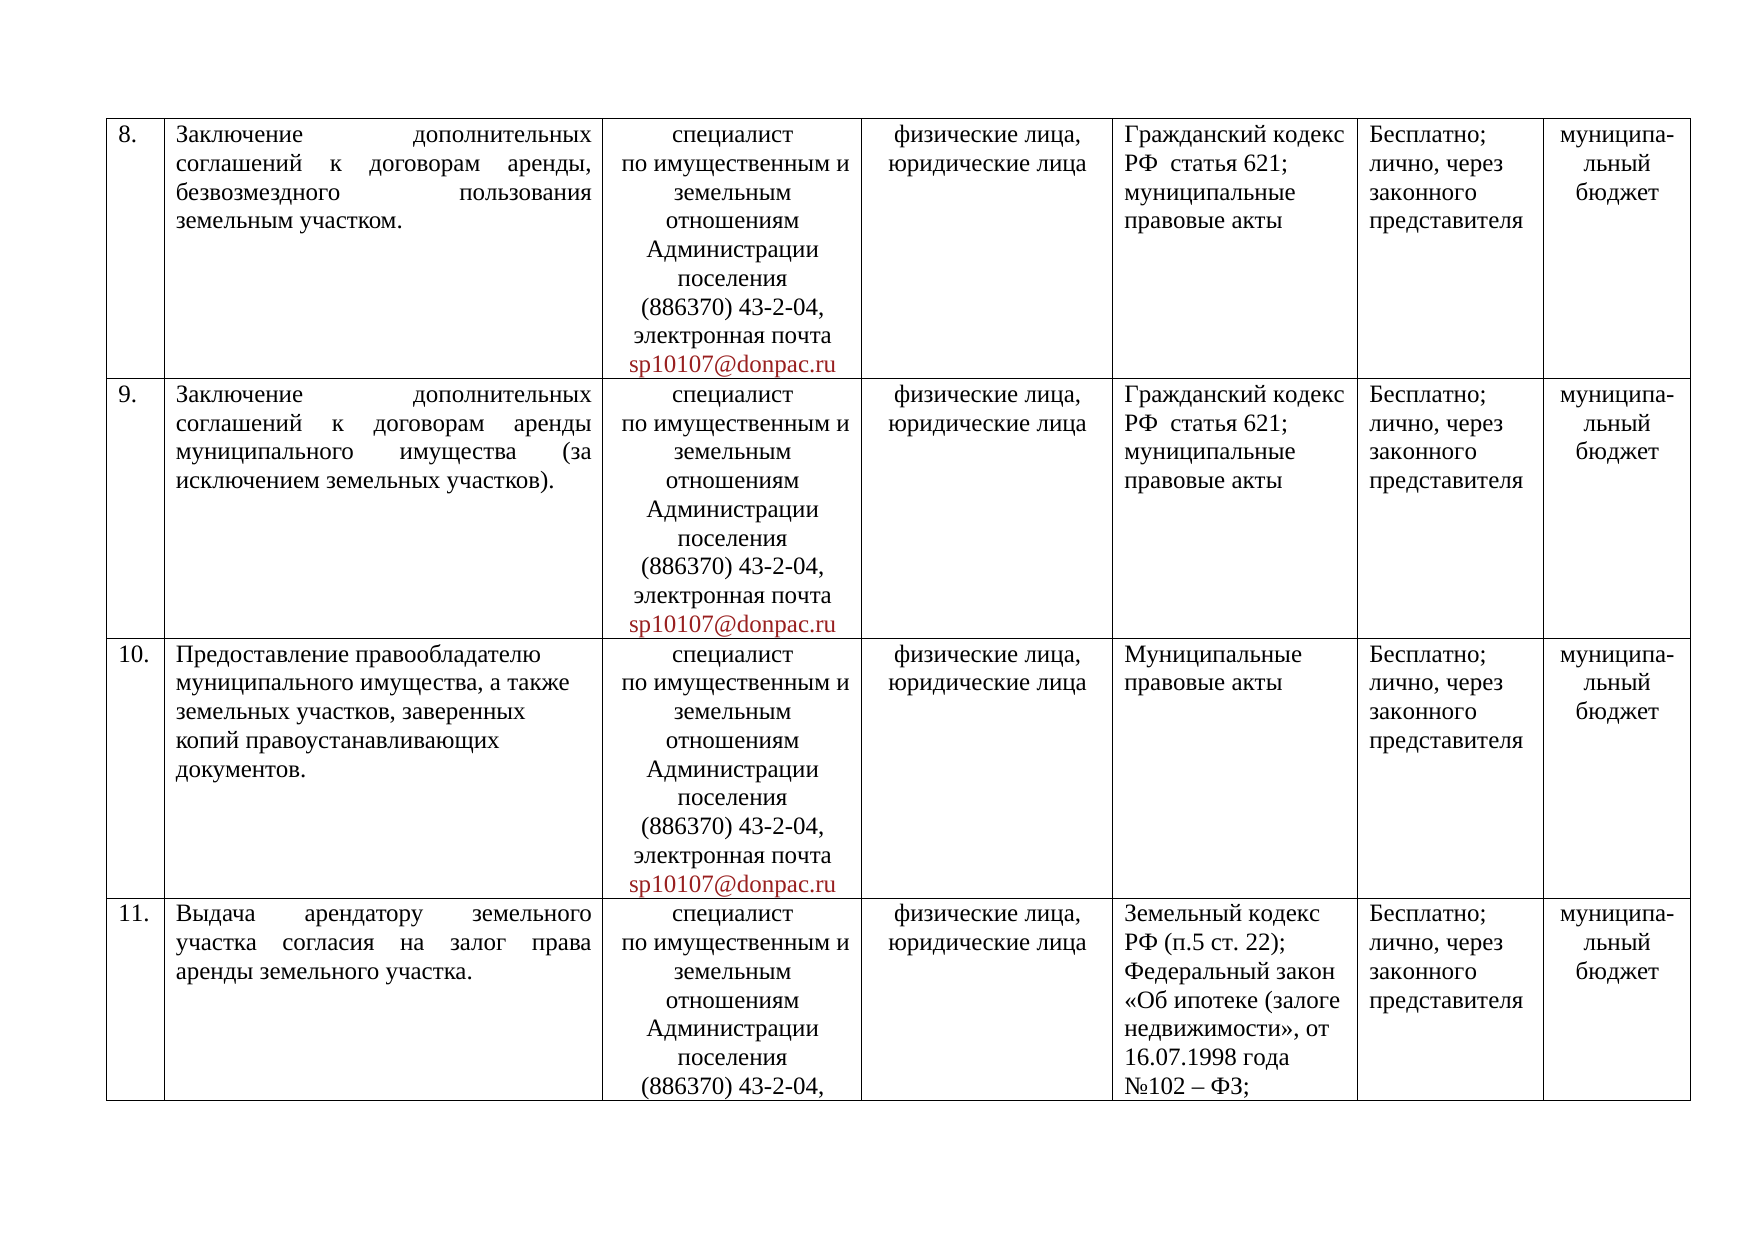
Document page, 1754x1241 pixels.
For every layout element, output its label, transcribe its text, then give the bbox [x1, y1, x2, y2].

table_cell 9. [107, 379, 164, 638]
table_cell Предоставление правообладателю муниципального имущества, а также земельных участков, заверенных копий правоустанавливающих документов. [165, 639, 602, 897]
table_cell Заключение дополнительных соглашений к договорам аренды, безвозмездного пользования земельным участком. [165, 119, 602, 378]
table_cell 11. [107, 899, 164, 1100]
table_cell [862, 119, 1112, 378]
table_cell муниципа- льный бюджет [1544, 639, 1690, 897]
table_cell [862, 899, 1112, 1100]
table_cell Гражданский кодекс РФ статья 621; муниципальные правовые акты [1113, 379, 1357, 638]
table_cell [1358, 899, 1543, 1100]
table_cell специалист по имущественным и земельным отношениям Администрации поселения (886370) 43-2-04, электронная почта sp10107@donpac.ru [603, 379, 861, 638]
table_cell Заключение дополнительных соглашений к договорам аренды муниципального имущества (за исключением земельных участков). [165, 379, 602, 638]
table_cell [1544, 119, 1690, 378]
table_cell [603, 119, 861, 378]
table_cell Бесплатно; лично, через законного представителя [1358, 639, 1543, 897]
table_cell физические лица, юридические лица [862, 379, 1112, 638]
table_cell Гражданский кодекс РФ статья 621; муниципальные правовые акты [1113, 119, 1357, 378]
table_cell Бесплатно; лично, через законного представителя [1358, 379, 1543, 638]
table_cell Муниципальные правовые акты [1113, 639, 1357, 897]
table_cell муниципа- льный бюджет [1544, 379, 1690, 638]
table_cell 10. [107, 639, 164, 897]
table_cell 8. [107, 119, 164, 378]
table_cell физические лица, юридические лица [862, 639, 1112, 897]
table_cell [1358, 119, 1543, 378]
table_cell специалист по имущественным и земельным отношениям Администрации поселения (886370) 43-2-04, электронная почта sp10107@donpac.ru [603, 639, 861, 897]
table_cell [1544, 899, 1690, 1100]
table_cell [1113, 899, 1357, 1100]
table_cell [603, 899, 861, 1100]
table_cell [165, 899, 602, 1100]
